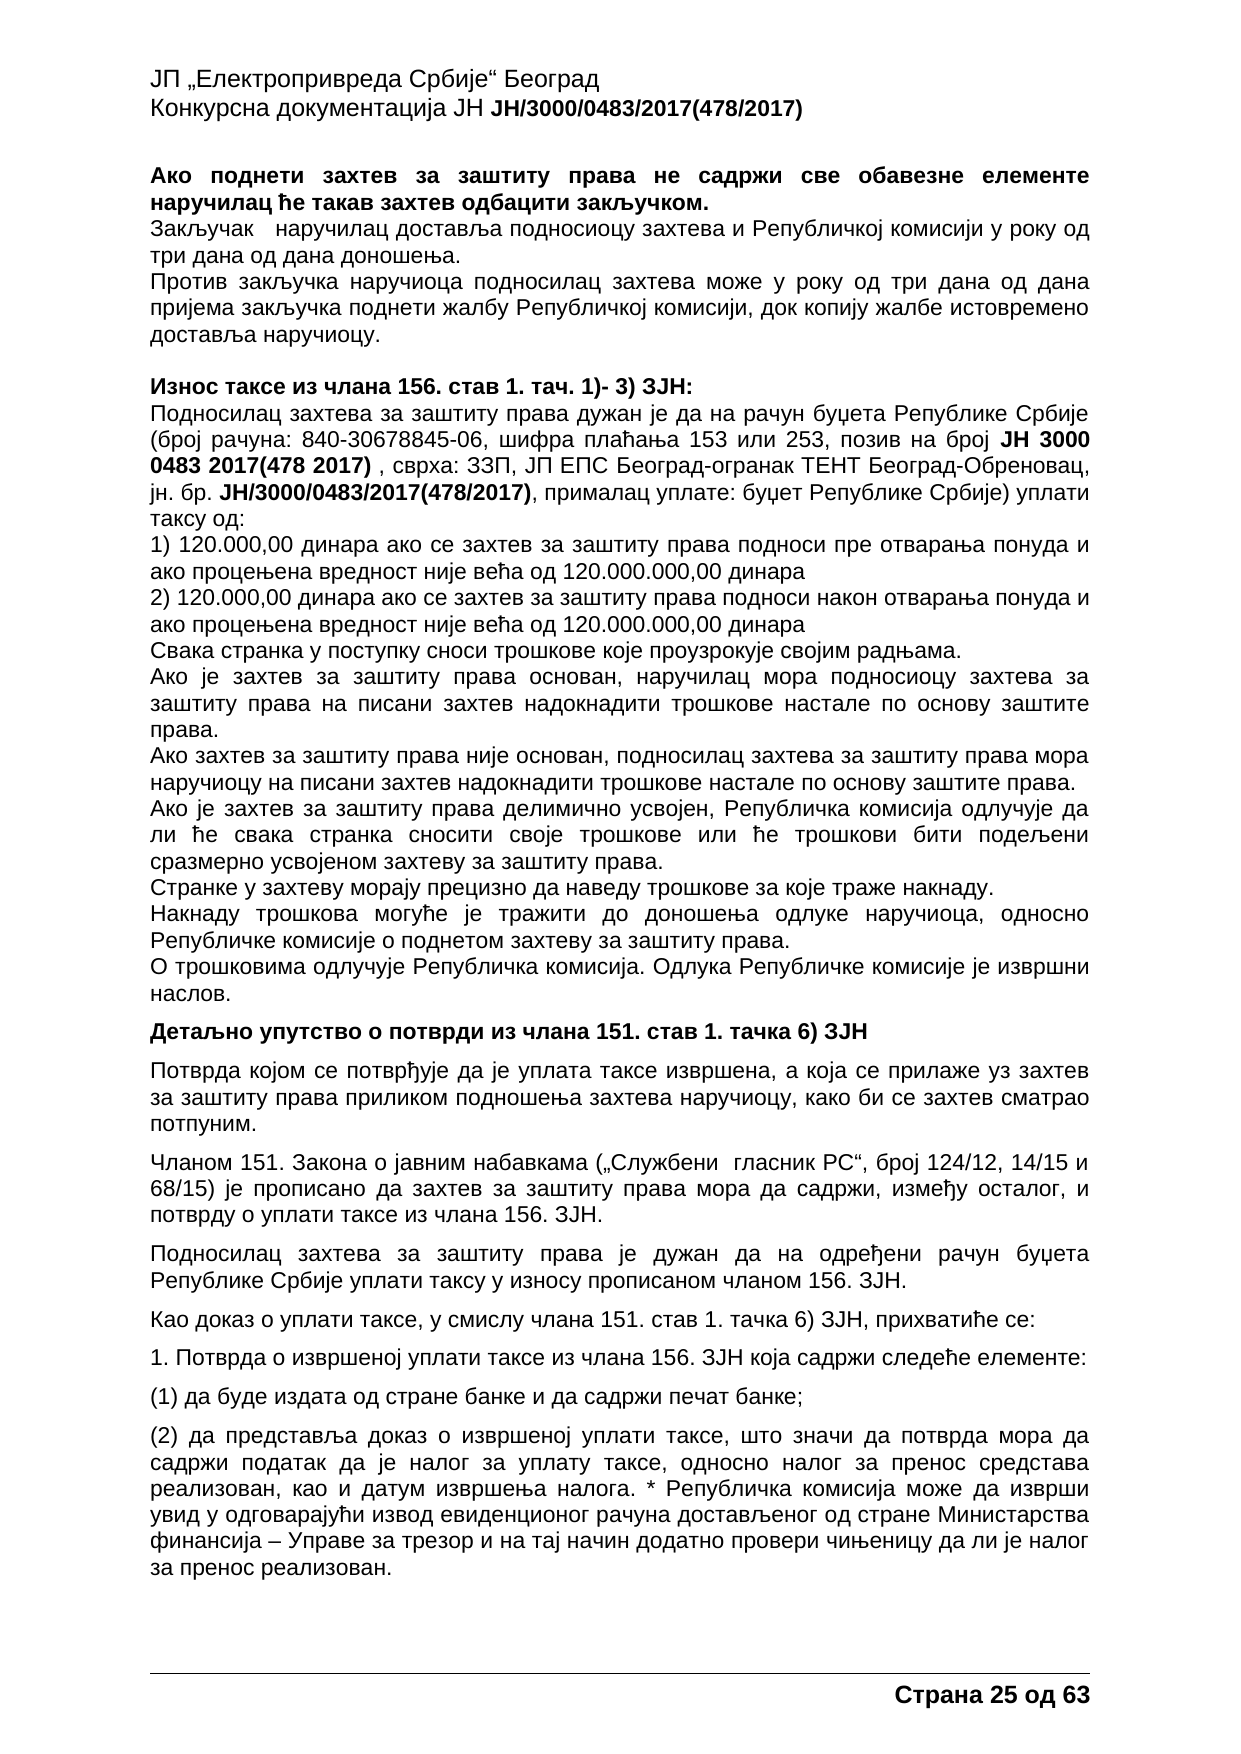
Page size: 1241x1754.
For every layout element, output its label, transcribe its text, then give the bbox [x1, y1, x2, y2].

text 2) 120.000,00 динара ако се захтев за заштиту права подноси након отварања понуда и ако процењена вредност није већа од 120.000.000,00 динара [150, 584, 1090, 637]
text Ако је захтев за заштиту права основан, наручилац мора подносиоцу захтева за заштиту права на писани захтев надокнадити трошкове настале по основу заштите права. [150, 663, 1090, 742]
text Подносилац захтева за заштиту права је дужан да на одређени рачун буџета Републике Србије уплати таксу у износу прописаном чланом 156. ЗЈН. [150, 1240, 1090, 1293]
text 1) 120.000,00 динара ако се захтев за заштиту права подноси пре отварања понуда и ако процењена вредност није већа од 120.000.000,00 динара [150, 531, 1090, 584]
text Износ таксе из члана 156. став 1. тач. 1)- 3) ЗЈН: [150, 373, 1090, 400]
text Као доказ о уплати таксе, у смислу члана 151. став 1. тачка 6) ЗЈН, прихватиће се: [150, 1306, 1090, 1332]
text Ако поднети захтев за заштиту права не садржи све обавезне елементе наручилац ће такав захтев одбацити закључком. [150, 162, 1090, 215]
text Потврда којом се потврђује да је уплата таксе извршена, а која се прилаже уз захтев за заштиту права приликом подношења захтева наручиоцу, како би се захтев сматрао потпуним. [150, 1057, 1090, 1136]
text Свака странка у поступку сноси трошкове које проузрокује својим радњама. [150, 637, 1090, 663]
text Закључак наручилац доставља подносиоцу захтева и Републичкој комисији у року од три дана од дана доношења. [150, 215, 1090, 268]
text Против закључка наручиоца подносилац захтева може у року од три дана од дана пријема закључка поднети жалбу Републичкој комисији, док копију жалбе истовремено доставља наручиоцу. [150, 268, 1090, 347]
text 1. Потврда о извршеној уплати таксе из члана 156. ЗЈН која садржи следеће елементе: [150, 1344, 1090, 1371]
text Накнаду трошкова могуће је тражити до доношења одлуке наручиоца, односно Републичке комисије о поднетом захтеву за заштиту права. [150, 900, 1090, 953]
text (1) да буде издата од стране банке и да садржи печат банке; [150, 1383, 1090, 1409]
text О трошковима одлучује Републичка комисија. Одлука Републичке комисије је извршни наслов. [150, 953, 1090, 1006]
text Детаљно упутство о потврди из члана 151. став 1. тачка 6) ЗЈН [150, 1018, 1090, 1045]
text Ако захтев за заштиту права није основан, подносилац захтева за заштиту права мора наручиоцу на писани захтев надокнадити трошкове настале по основу заштите права. [150, 742, 1090, 795]
text Странке у захтеву морају прецизно да наведу трошкове за које траже накнаду. [150, 874, 1090, 900]
text Чланом 151. Закона о јавним набавкама („Службени гласник РС“, број 124/12, 14/15 и 68/15) је прописано да захтев за заштиту права мора да садржи, између осталог, и потврду о уплати таксе из члана 156. ЗЈН. [150, 1149, 1090, 1228]
text Подносилац захтева за заштиту права дужан је да на рачун буџета Републике Србије (број рачуна: 840-30678845-06, шифра плаћања 153 или 253, позив на број JН 3000 0483 2017(478 2017) , сврха: ЗЗП, ЈП ЕПС Београд-огранак ТЕНТ Београд-Обреновац, јн. бр. JН/3000/0483/2017(478/2017), прималац уплате: буџет Републике Србије) уплати таксу од: [150, 400, 1090, 531]
text (2) да представља доказ о извршеној уплати таксе, што значи да потврда мора да садржи податак да је налог за уплату таксе, односно налог за пренос средстава реализован, као и датум извршења налога. * Републичка комисија може да изврши увид у одговарајући извод евиденционог рачуна достављеног од стране Министарства финансија – Управе за трезор и на тај начин додатно провери чињеницу да ли је налог за пренос реализован. [150, 1422, 1090, 1580]
text Ако је захтев за заштиту права делимично усвојен, Републичка комисија одлучује да ли ће свака странка сносити своје трошкове или ће трошкови бити подељени сразмерно усвојеном захтеву за заштиту права. [150, 795, 1090, 874]
